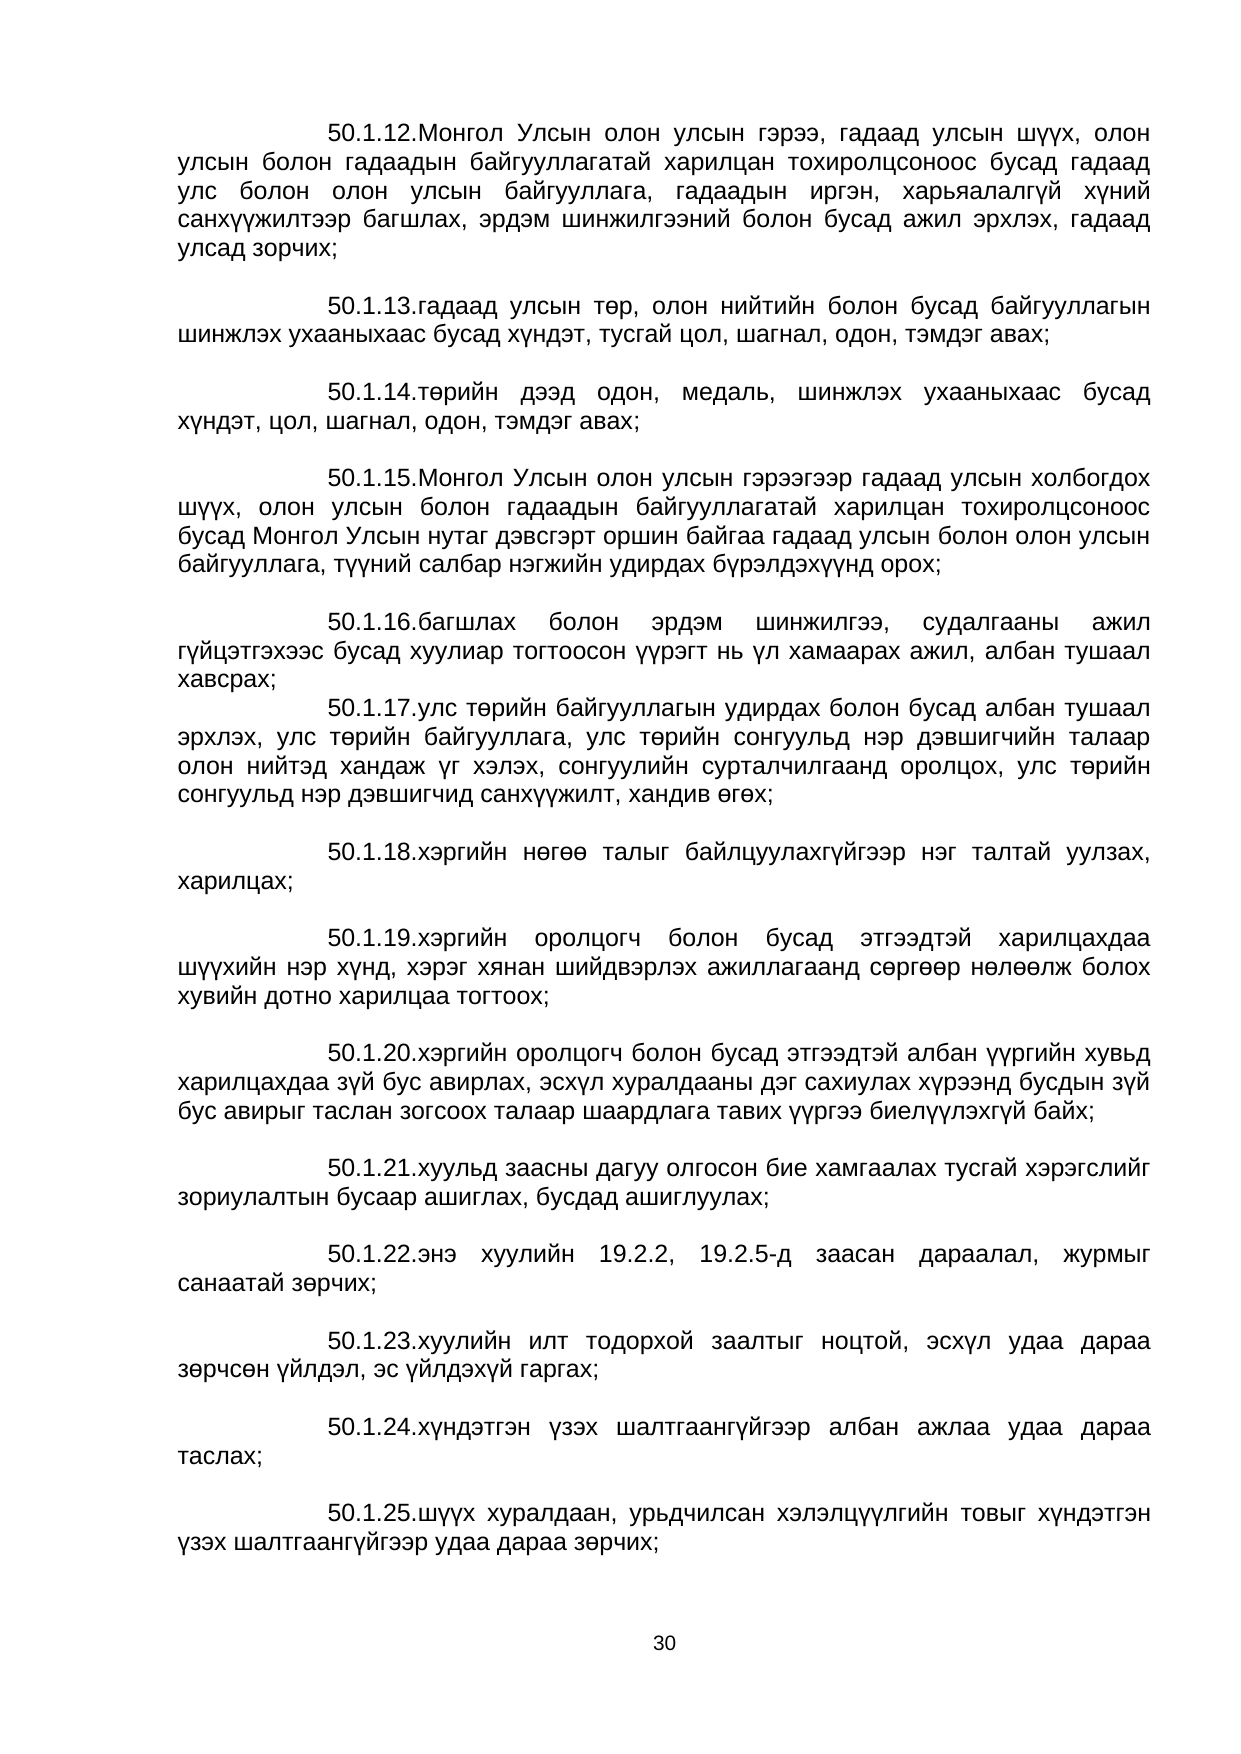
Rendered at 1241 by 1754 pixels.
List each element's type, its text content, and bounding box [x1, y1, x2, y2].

text 50.1.23.хуулийн илт тодорхой заалтыг ноцтой, эсхүл удаа дараа зөрчсөн үйлдэл, эс үйлдэхүй гаргах; [177, 1326, 1152, 1383]
text 50.1.17.улс төрийн байгууллагын удирдах болон бусад албан тушаал эрхлэх, улс төрийн байгууллага, улс төрийн сонгуульд нэр дэвшигчийн талаар олон нийтэд хандаж үг хэлэх, сонгуулийн сурталчилгаанд оролцох, улс төрийн сонгуульд нэр дэвшигчид санхүүжилт, хандив өгөх; [177, 693, 1152, 808]
text 50.1.13.гадаад улсын төр, олон нийтийн болон бусад байгууллагын шинжлэх ухааныхаас бусад хүндэт, тусгай цол, шагнал, одон, тэмдэг авах; [177, 291, 1152, 348]
text 50.1.18.хэргийн нөгөө талыг байлцуулахгүйгээр нэг талтай уулзах, харилцах; [177, 837, 1152, 894]
text 50.1.20.хэргийн оролцогч болон бусад этгээдтэй албан үүргийн хувьд харилцахдаа зүй бус авирлах, эсхүл хуралдааны дэг сахиулах хүрээнд бусдын зүй бус авирыг таслан зогсоох талаар шаардлага тавих үүргээ биелүүлэхгүй байх; [177, 1038, 1152, 1124]
text 50.1.15.Монгол Улсын олон улсын гэрээгээр гадаад улсын холбогдох шүүх, олон улсын болон гадаадын байгууллагатай харилцан тохиролцсоноос бусад Монгол Улсын нутаг дэвсгэрт оршин байгаа гадаад улсын болон олон улсын байгууллага, түүний салбар нэгжийн удирдах бүрэлдэхүүнд орох; [177, 463, 1152, 578]
text 50.1.12.Монгол Улсын олон улсын гэрээ, гадаад улсын шүүх, олон улсын болон гадаадын байгууллагатай харилцан тохиролцсоноос бусад гадаад улс болон олон улсын байгууллага, гадаадын иргэн, харьяалалгүй хүний санхүүжилтээр багшлах, эрдэм шинжилгээний болон бусад ажил эрхлэх, гадаад улсад зорчих; [177, 118, 1152, 262]
text 50.1.14.төрийн дээд одон, медаль, шинжлэх ухааныхаас бусад хүндэт, цол, шагнал, одон, тэмдэг авах; [177, 377, 1152, 434]
text 50.1.25.шүүх хуралдаан, урьдчилсан хэлэлцүүлгийн товыг хүндэтгэн үзэх шалтгаангүйгээр удаа дараа зөрчих; [177, 1498, 1152, 1556]
text 50.1.16.багшлах болон эрдэм шинжилгээ, судалгааны ажил гүйцэтгэхээс бусад хуулиар тогтоосон үүрэгт нь үл хамаарах ажил, албан тушаал хавсрах; [177, 607, 1152, 693]
text 50.1.22.энэ хуулийн 19.2.2, 19.2.5-д заасан дараалал, журмыг санаатай зөрчих; [177, 1239, 1152, 1297]
text 50.1.24.хүндэтгэн үзэх шалтгаангүйгээр албан ажлаа удаа дараа таслах; [177, 1412, 1152, 1469]
text 50.1.19.хэргийн оролцогч болон бусад этгээдтэй харилцахдаа шүүхийн нэр хүнд, хэрэг хянан шийдвэрлэх ажиллагаанд сөргөөр нөлөөлж болох хувийн дотно харилцаа тогтоох; [177, 923, 1152, 1009]
text 50.1.21.хуульд заасны дагуу олгосон бие хамгаалах тусгай хэрэгслийг зориулалтын бусаар ашиглах, бусдад ашиглуулах; [177, 1153, 1152, 1211]
